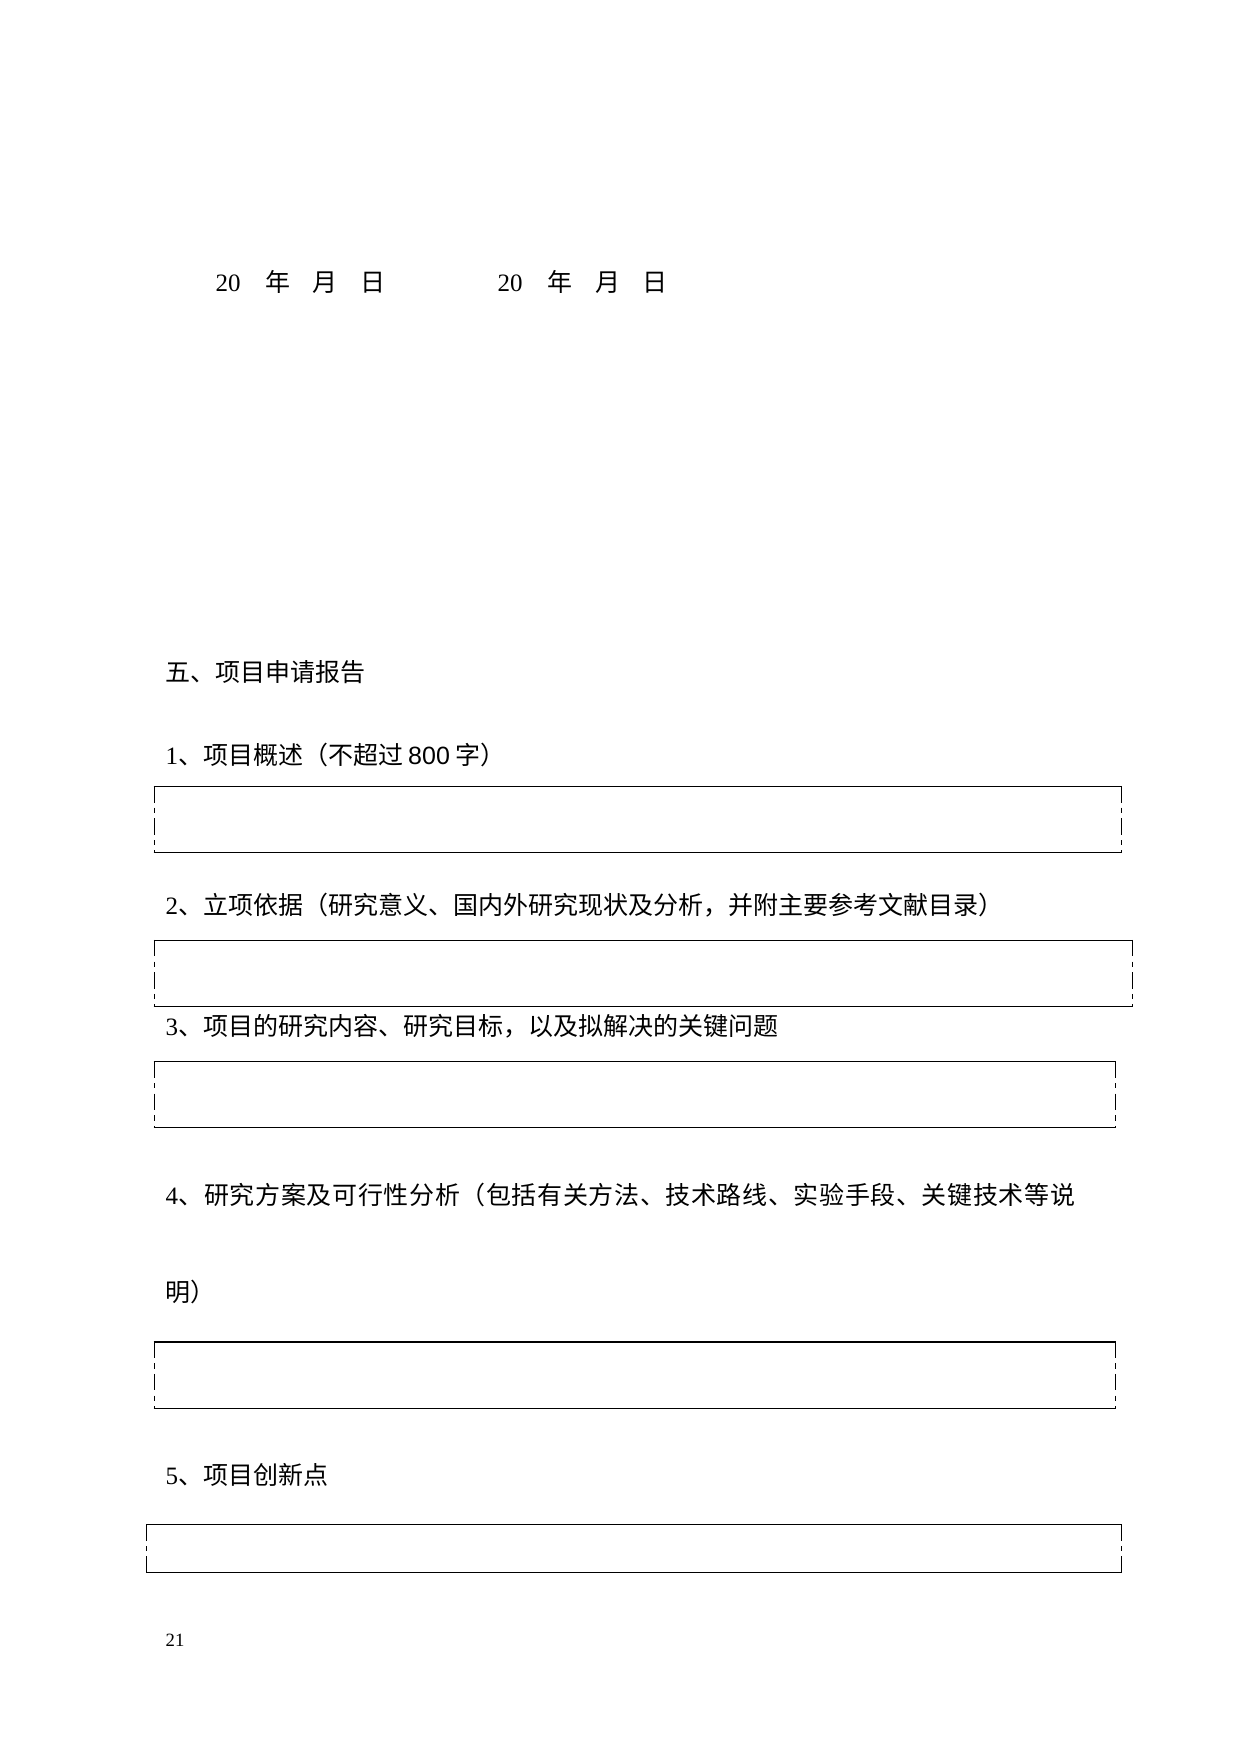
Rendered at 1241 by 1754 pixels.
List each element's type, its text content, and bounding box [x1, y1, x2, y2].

table_header [154, 941, 1132, 1006]
text 3、项目的研究内容、研究目标，以及拟解决的关键问题 [165, 1007, 1075, 1043]
table_header [154, 1343, 1115, 1407]
text 五、项目申请报告 [165, 638, 1075, 703]
text 4、研究方案及可行性分析（包括有关方法、技术路线、实验手段、关键技术等说明） [165, 1161, 1075, 1323]
table_header [154, 1062, 1115, 1127]
text 20 年 月 日 20 年 月 日 [165, 248, 1075, 313]
table_header [147, 1525, 1122, 1572]
table_header [154, 787, 1122, 852]
text 1、项目概述（不超过800字） [165, 721, 1075, 786]
text 5、项目创新点 [165, 1441, 1075, 1506]
text 2、立项依据（研究意义、国内外研究现状及分析，并附主要参考文献目录） [165, 885, 1185, 922]
